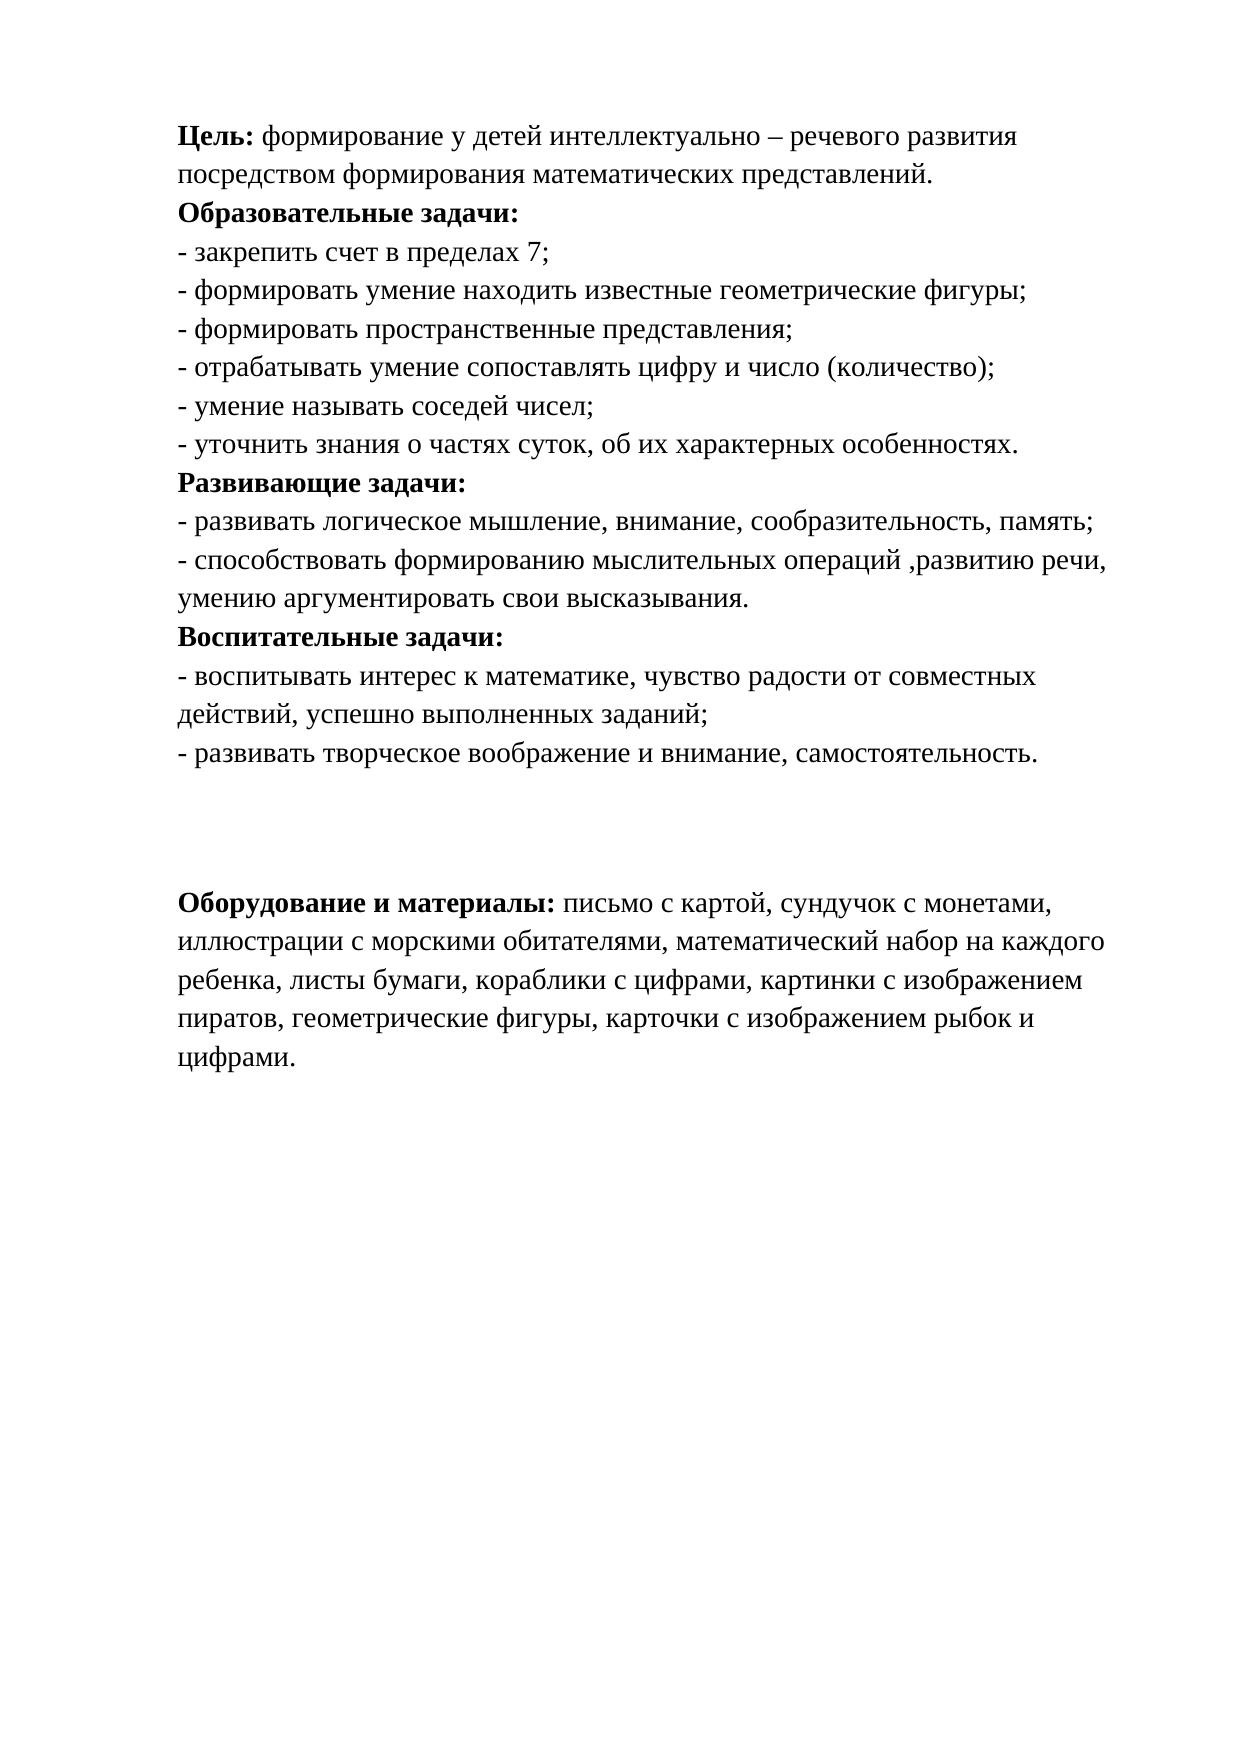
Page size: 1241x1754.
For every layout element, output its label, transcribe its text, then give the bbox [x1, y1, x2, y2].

text Оборудование и материалы: письмо с картой, сундучок с монетами, иллюстрации с морскими обитателями, математический набор на каждого ребенка, листы бумаги, кораблики с цифрами, картинки с изображением пиратов, геометрические фигуры, карточки с изображением рыбок и цифрами. [177, 885, 1152, 1073]
text Цель: формирование у детей интеллектуально – речевого развития посредством формирования математических представлений. Образовательные задачи: - закрепить счет в пределах 7; - формировать умение находить известные геометрические фигуры; - формировать пространственные представления; - отрабатывать умение сопоставлять цифру и число (количество); - умение называть соседей чисел; - уточнить знания о частях суток, об их характерных особенностях. Развивающие задачи: - развивать логическое мышление, внимание, сообразительность, память; - способствовать формированию мыслительных операций ,развитию речи, умению аргументировать свои высказывания. Воспитательные задачи: - воспитывать интерес к математике, чувство радости от совместных действий, успешно выполненных заданий; - развивать творческое воображение и внимание, самостоятельность. [177, 118, 1152, 801]
